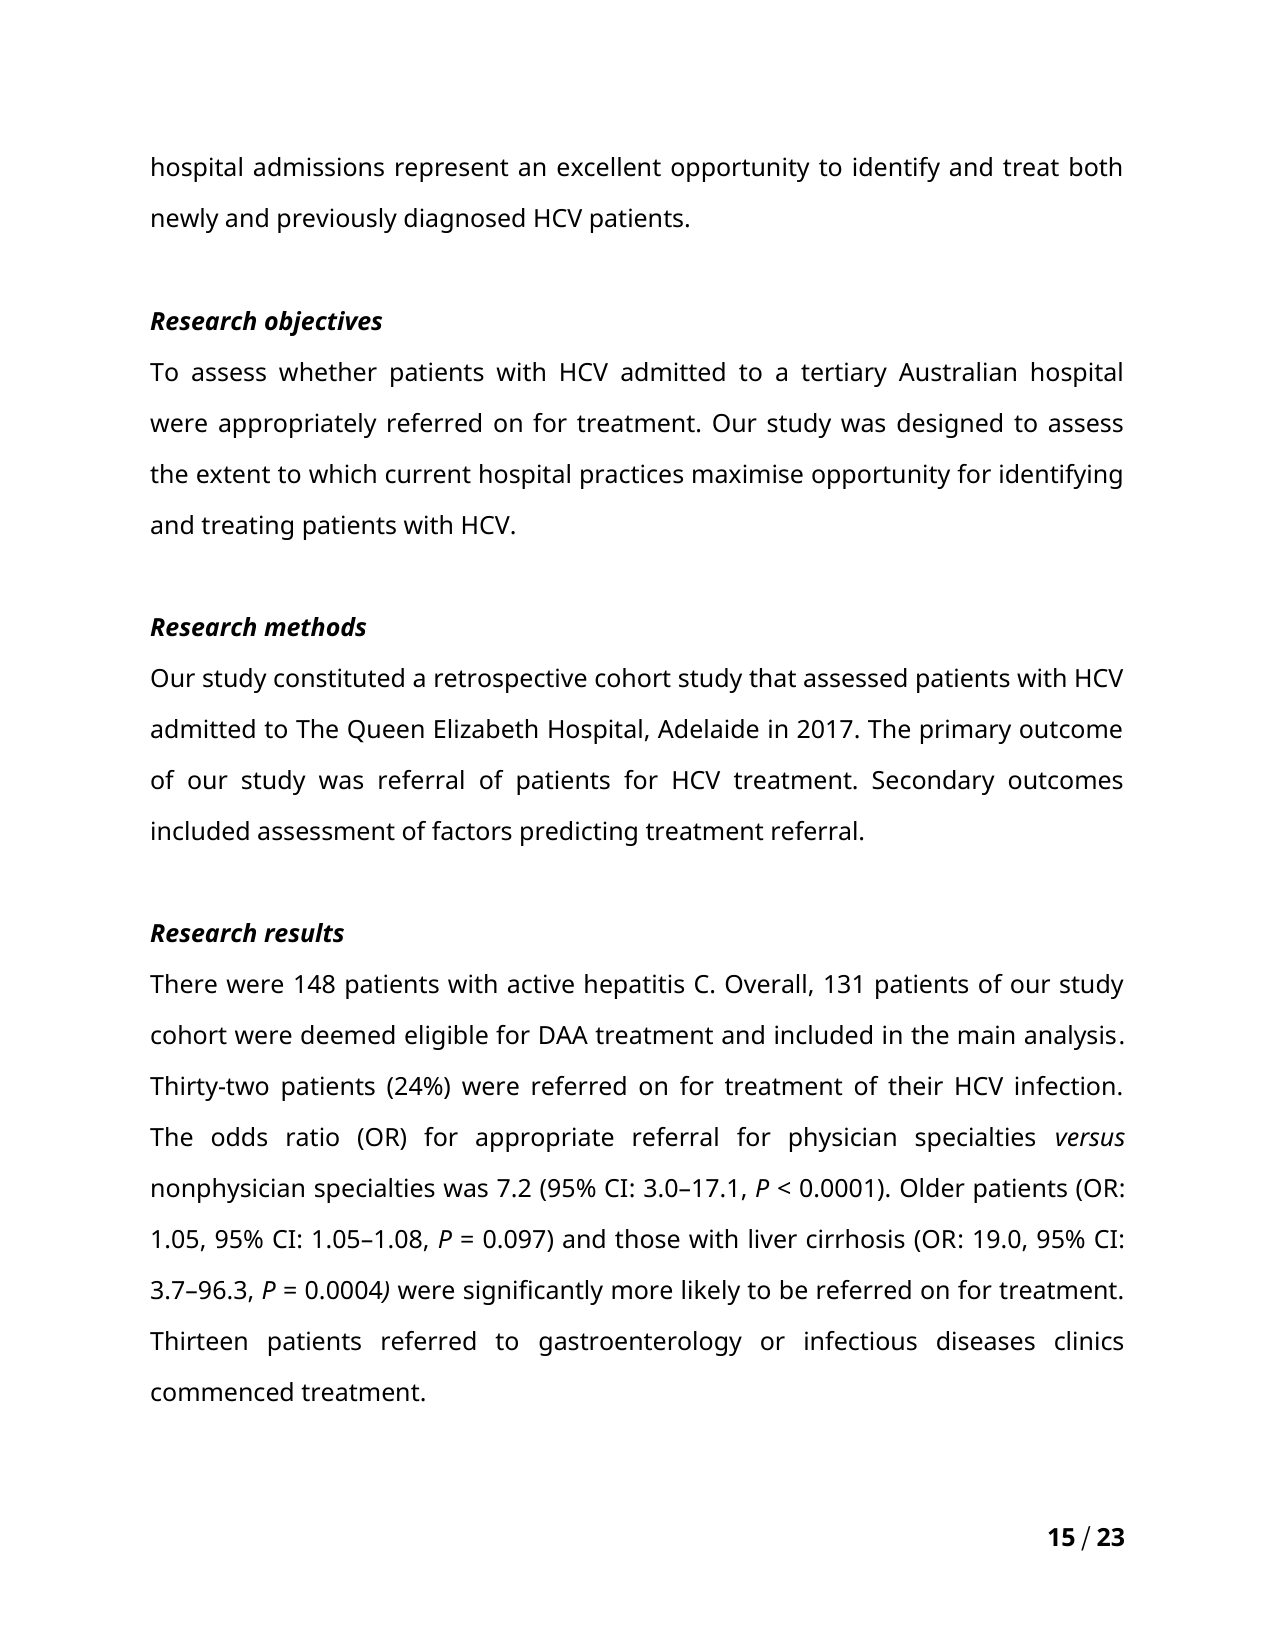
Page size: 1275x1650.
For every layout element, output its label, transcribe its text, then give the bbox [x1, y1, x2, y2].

text Research objectives [150, 303, 1125, 337]
text Research results [150, 916, 1125, 950]
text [150, 150, 1125, 235]
text There were 148 patients with active hepatitis C. Overall, 131 patients of our study cohort were deemed eligible for DAA treatment and included in the main analysis. Thirty-two patients (24%) were referred on for treatment of their HCV infection. The odds ratio (OR) for appropriate referral for physician specialties versus nonphysician specialties was 7.2 (95% CI: 3.0–17.1, P < 0.0001). Older patients (OR: 1.05, 95% CI: 1.05–1.08, P = 0.097) and those with liver cirrhosis (OR: 19.0, 95% CI: 3.7–96.3, P = 0.0004) were significantly more likely to be referred on for treatment. Thirteen patients referred to gastroenterology or infectious diseases clinics commenced treatment. [150, 967, 1125, 1409]
text Research methods [150, 609, 1125, 643]
text To assess whether patients with HCV admitted to a tertiary Australian hospital were appropriately referred on for treatment. Our study was designed to assess the extent to which current hospital practices maximise opportunity for identifying and treating patients with HCV. [150, 354, 1125, 541]
text Our study constituted a retrospective cohort study that assessed patients with HCV admitted to The Queen Elizabeth Hospital, Adelaide in 2017. The primary outcome of our study was referral of patients for HCV treatment. Secondary outcomes included assessment of factors predicting treatment referral. [150, 660, 1125, 848]
